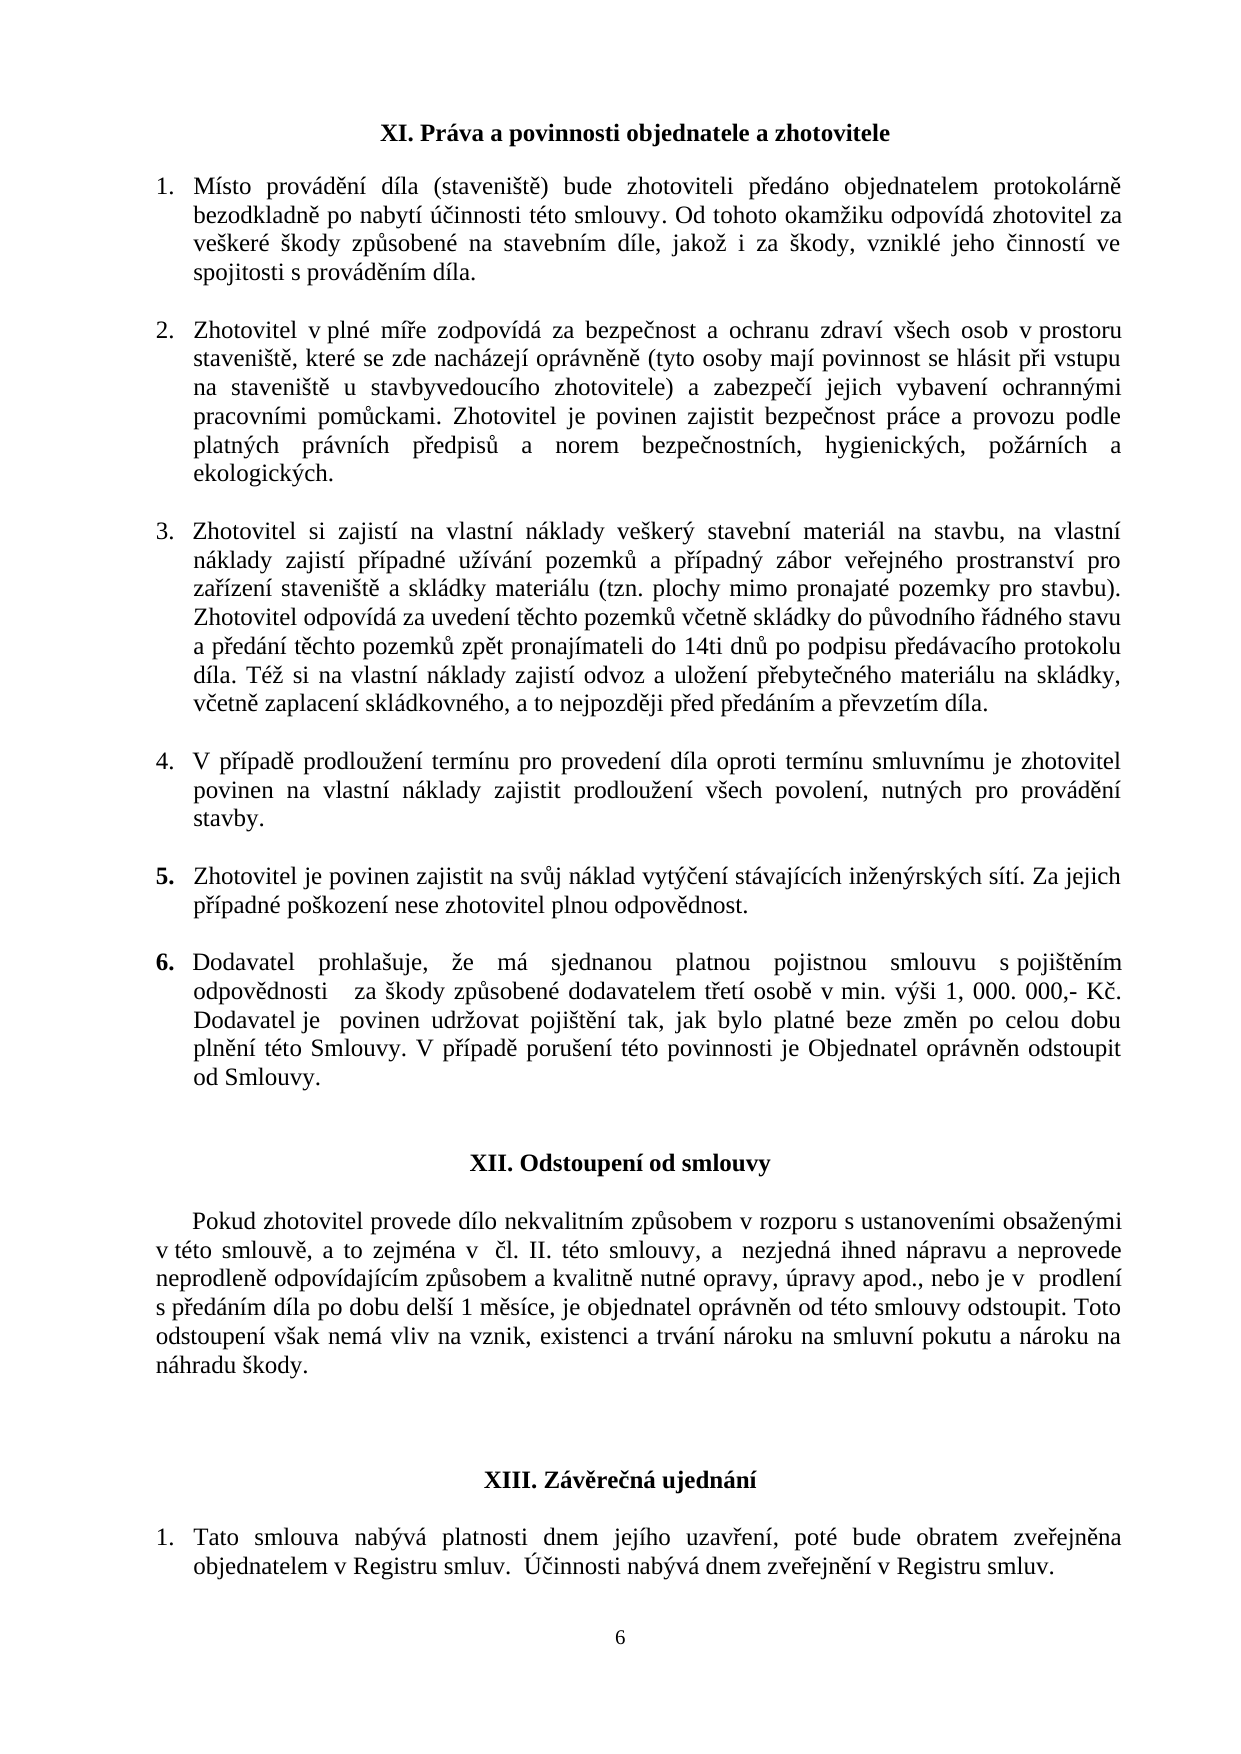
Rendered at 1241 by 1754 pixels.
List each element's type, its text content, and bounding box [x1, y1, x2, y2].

text Pokud zhotovitel provede dílo nekvalitním způsobem v rozporu s ustanoveními obsaženými v této smlouvě, a to zejména v čl. II. této smlouvy, a nezjedná ihned nápravu a neprovede neprodleně odpovídajícím způsobem a kvalitně nutné opravy, úpravy apod., nebo je v prodlení s předáním díla po dobu delší 1 měsíce, je objednatel oprávněn od této smlouvy odstoupit. Toto odstoupení však nemá vliv na vznik, existenci a trvání nároku na smluvní pokutu a nároku na náhradu škody. [156, 1206, 1122, 1378]
list Tato smlouva nabývá platnosti dnem jejího uzavření, poté bude obratem zveřejněna objednatelem v Registru smluv. Účinnosti nabývá dnem zveřejnění v Registru smluv. [156, 1522, 1122, 1580]
text XI. Práva a povinnosti objednatele a zhotovitele [148, 118, 1122, 147]
list Dodavatel prohlašuje, že má sjednanou platnou pojistnou smlouvu s pojištěním odpovědnosti za škody způsobené dodavatelem třetí osobě v min. výši 1, 000. 000,- Kč. Dodavatel je povinen udržovat pojištění tak, jak bylo platné beze změn po celou dobu plnění této Smlouvy. V případě porušení této povinnosti je Objednatel oprávněn odstoupit od Smlouvy. [156, 947, 1122, 1091]
list Zhotovitel v plné míře zodpovídá za bezpečnost a ochranu zdraví všech osob v prostoru staveniště, které se zde nacházejí oprávněně (tyto osoby mají povinnost se hlásit při vstupu na staveniště u stavbyvedoucího zhotovitele) a zabezpečí jejich vybavení ochrannými pracovními pomůckami. Zhotovitel je povinen zajistit bezpečnost práce a provozu podle platných právních předpisů a norem bezpečnostních, hygienických, požárních a ekologických. [156, 315, 1122, 487]
list V případě prodloužení termínu pro provedení díla oproti termínu smluvnímu je zhotovitel povinen na vlastní náklady zajistit prodloužení všech povolení, nutných pro provádění stavby. [156, 746, 1122, 832]
list Zhotovitel je povinen zajistit na svůj náklad vytýčení stávajících inženýrských sítí. Za jejich případné poškození nese zhotovitel plnou odpovědnost. [156, 861, 1122, 918]
text XIII. Závěrečná ujednání [118, 1465, 1122, 1493]
list Místo provádění díla (staveniště) bude zhotoviteli předáno objednatelem protokolárně bezodkladně po nabytí účinnosti této smlouvy. Od tohoto okamžiku odpovídá zhotovitel za veškeré škody způsobené na stavebním díle, jakož i za škody, vzniklé jeho činností ve spojitosti s prováděním díla. [156, 171, 1122, 286]
list Zhotovitel si zajistí na vlastní náklady veškerý stavební materiál na stavbu, na vlastní náklady zajistí případné užívání pozemků a případný zábor veřejného prostranství pro zařízení staveniště a skládky materiálu (tzn. plochy mimo pronajaté pozemky pro stavbu). Zhotovitel odpovídá za uvedení těchto pozemků včetně skládky do původního řádného stavu a předání těchto pozemků zpět pronajímateli do 14ti dnů po podpisu předávacího protokolu díla. Též si na vlastní náklady zajistí odvoz a uložení přebytečného materiálu na skládky, včetně zaplacení skládkovného, a to nejpozději před předáním a převzetím díla. [156, 516, 1122, 717]
subtitle XII. Odstoupení od smlouvy [118, 1148, 1122, 1177]
